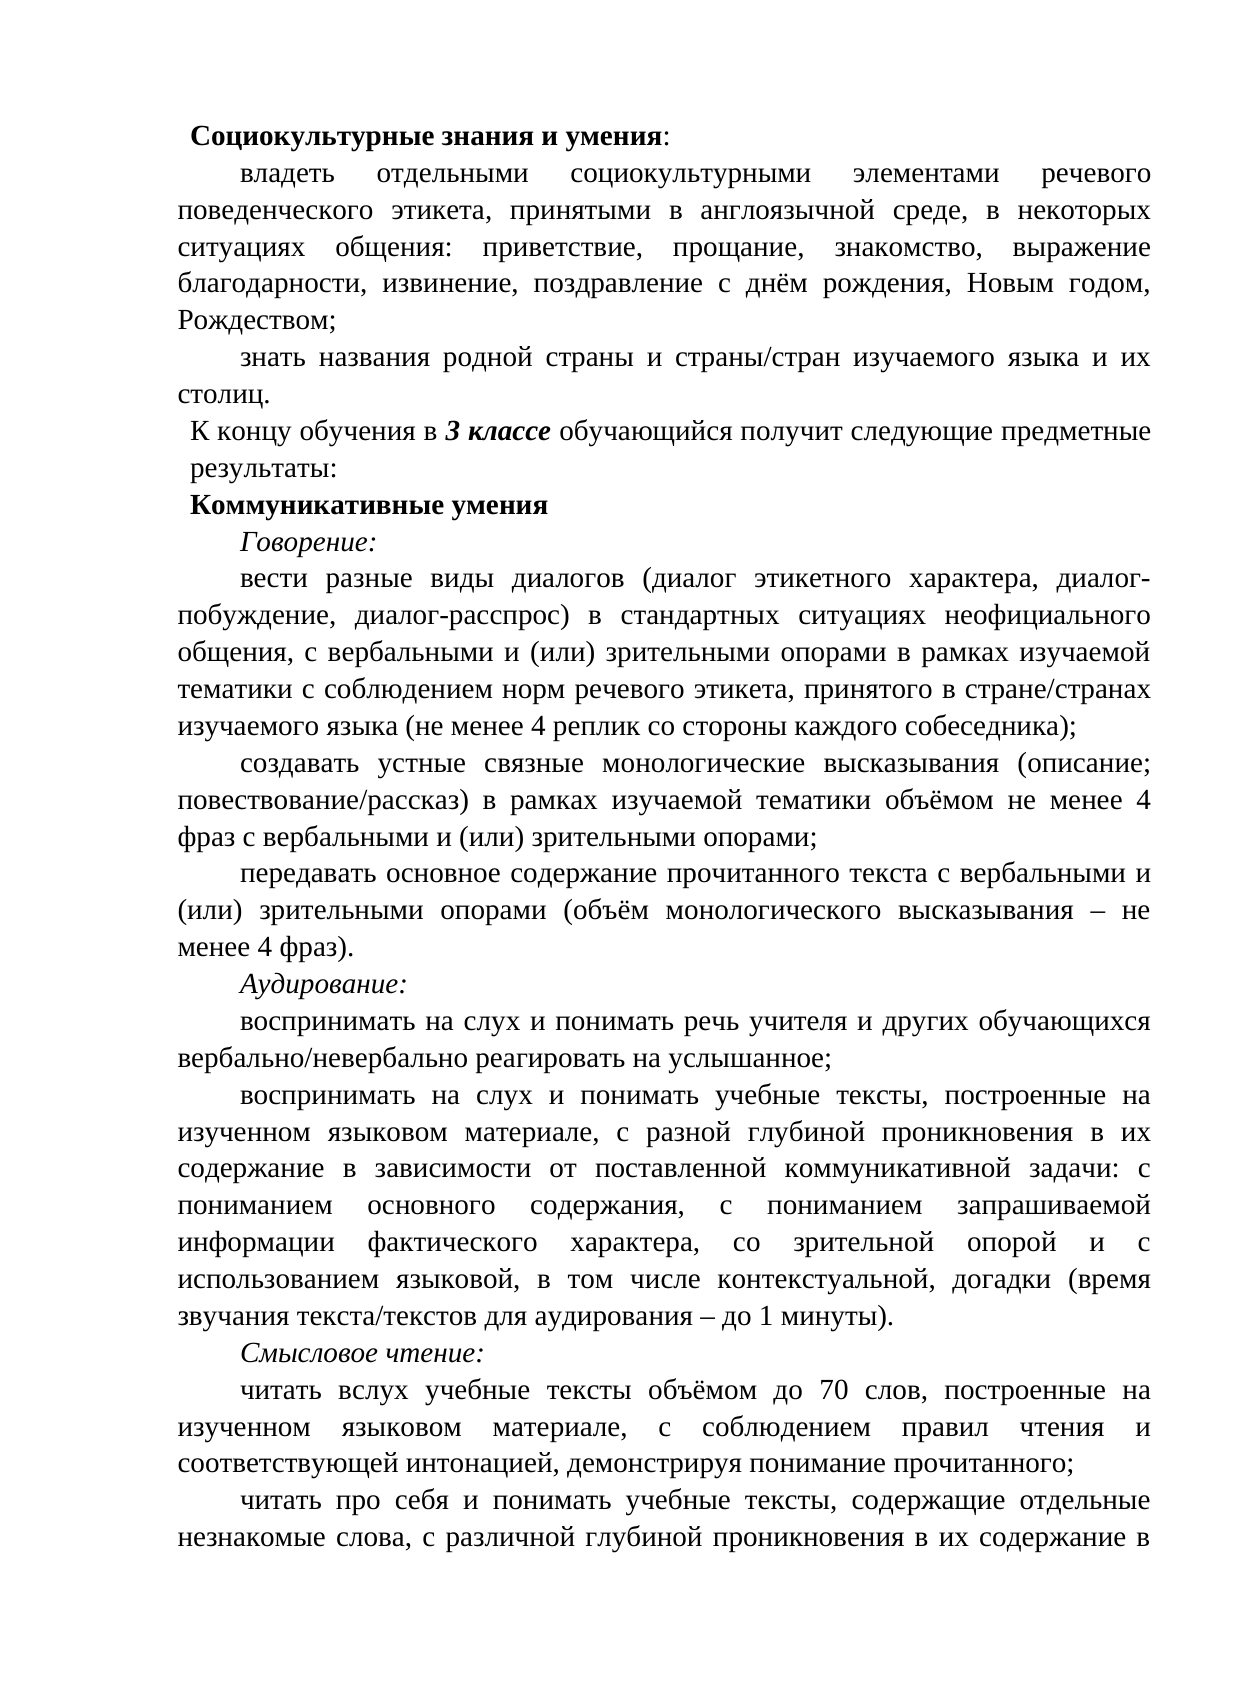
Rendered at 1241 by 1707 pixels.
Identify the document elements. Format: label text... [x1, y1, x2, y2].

text владеть отдельными социокультурными элементами речевого поведенческого этикета, принятыми в англоязычной среде, в некоторых ситуациях общения: приветствие, прощание, знакомство, выражение благодарности, извинение, поздравление с днём рождения, Новым годом, Рождеством; [177, 155, 1152, 336]
text вести разные виды диалогов (диалог этикетного характера, диалог-побуждение, диалог-расспрос) в стандартных ситуациях неофициального общения, с вербальными и (или) зрительными опорами в рамках изучаемой тематики с соблюдением норм речевого этикета, принятого в стране/странах изучаемого языка (не менее 4 реплик со стороны каждого собеседника); [177, 561, 1152, 742]
text Говорение: [177, 524, 1152, 557]
text передавать основное содержание прочитанного текста с вербальными и (или) зрительными опорами (объём монологического высказывания – не менее 4 фраз). [177, 856, 1152, 963]
text Коммуникативные умения [190, 487, 1152, 520]
text воспринимать на слух и понимать учебные тексты, построенные на изученном языковом материале, с разной глубиной проникновения в их содержание в зависимости от поставленной коммуникативной задачи: с пониманием основного содержания, с пониманием запрашиваемой информации фактического характера, со зрительной опорой и с использованием языковой, в том числе контекстуальной, догадки (время звучания текста/текстов для аудирования – до 1 минуты). [177, 1077, 1152, 1332]
text Социокультурные знания и умения: [190, 118, 1152, 152]
text читать вслух учебные тексты объёмом до 70 слов, построенные на изученном языковом материале, с соблюдением правил чтения и соответствующей интонацией, демонстрируя понимание прочитанного; [177, 1372, 1152, 1479]
text создавать устные связные монологические высказывания (описание; повествование/рассказ) в рамках изучаемой тематики объёмом не менее 4 фраз с вербальными и (или) зрительными опорами; [177, 745, 1152, 852]
text знать названия родной страны и страны/стран изучаемого языка и их столиц. [177, 339, 1152, 410]
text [177, 1482, 1152, 1553]
text К концу обучения в 3 классе обучающийся получит следующие предметные результаты: [190, 413, 1152, 483]
text Аудирование: [177, 966, 1152, 1000]
text воспринимать на слух и понимать речь учителя и других обучающихся вербально/невербально реагировать на услышанное; [177, 1003, 1152, 1073]
text Смысловое чтение: [177, 1335, 1152, 1368]
